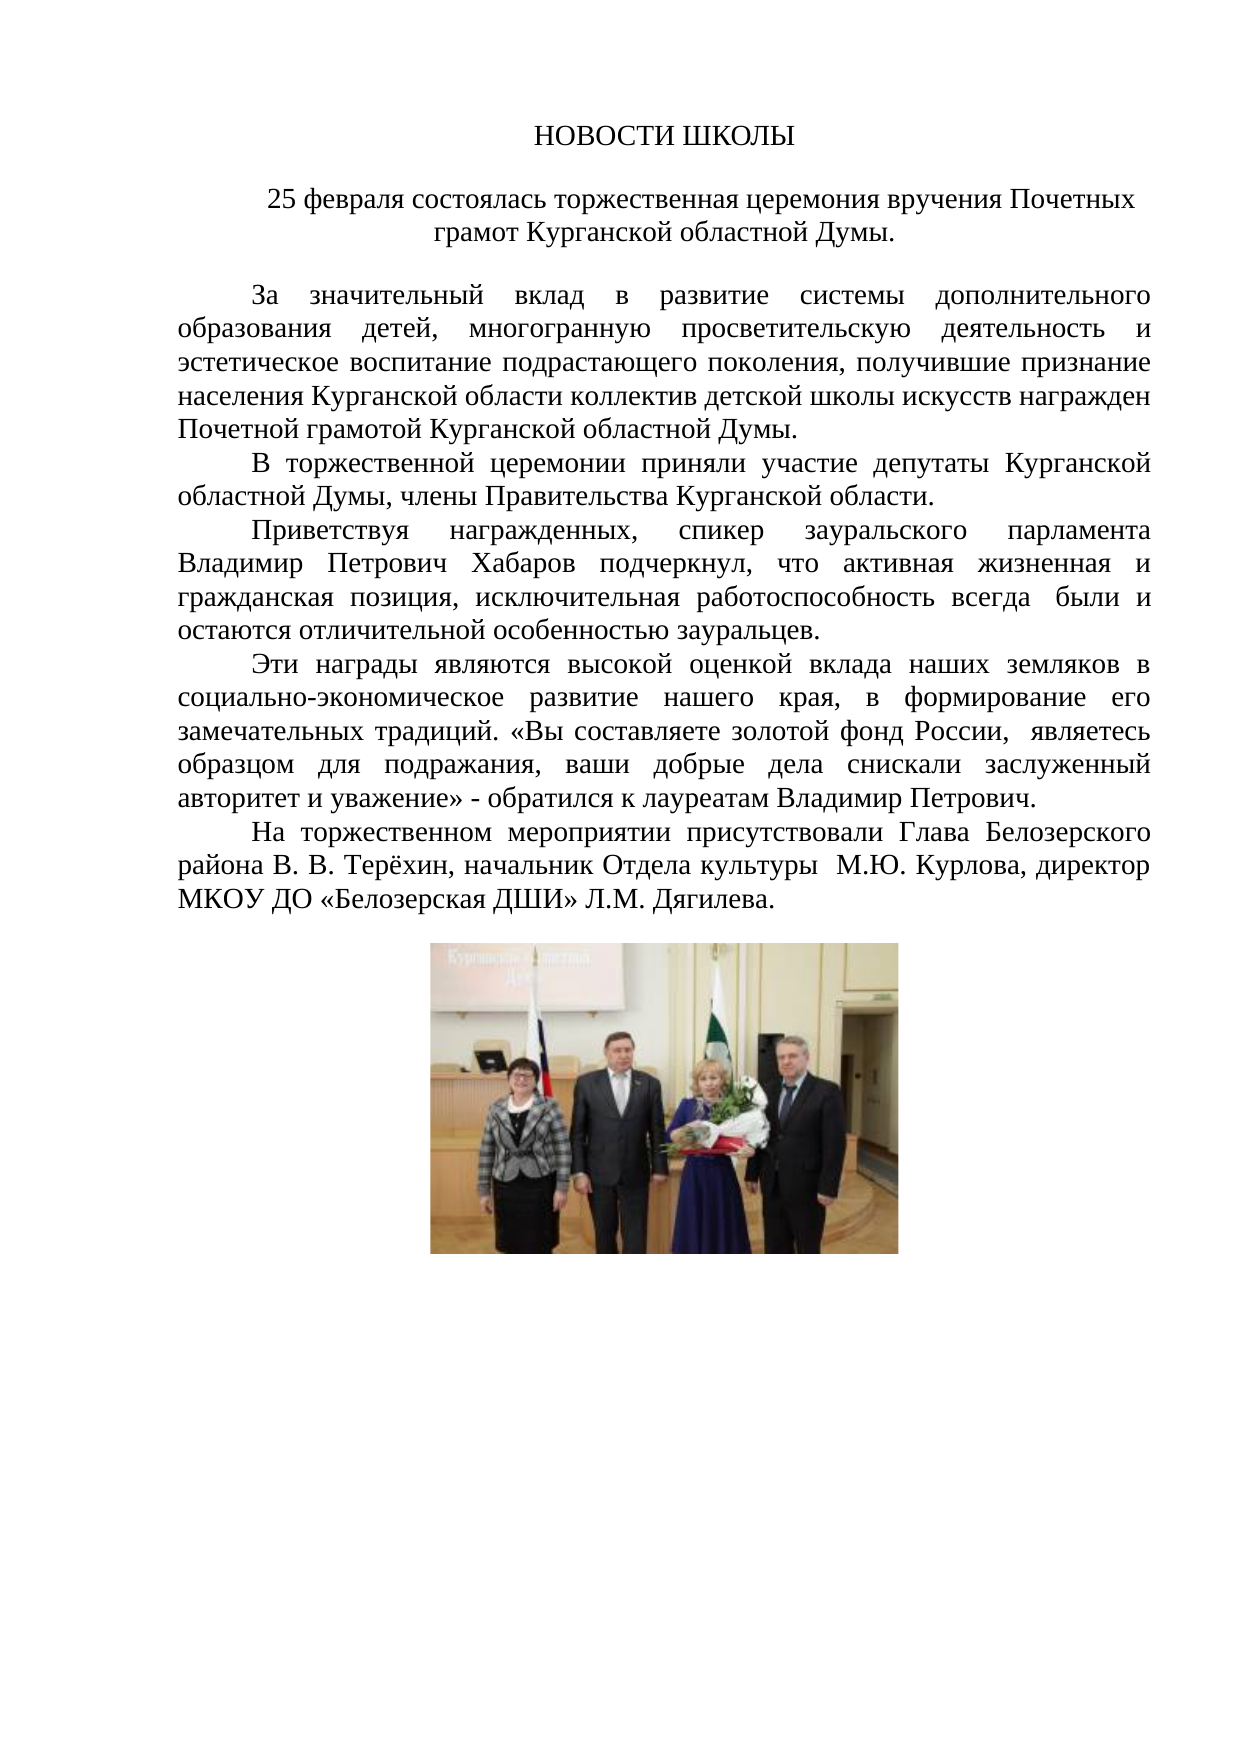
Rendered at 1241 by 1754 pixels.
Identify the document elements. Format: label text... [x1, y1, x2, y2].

text НОВОСТИ ШКОЛЫ [177, 118, 1152, 152]
text На торжественном мероприятии присутствовали Глава Белозерского района В. В. Терёхин, начальник Отдела культуры М.Ю. Курлова, директор МКОУ ДО «Белозерская ДШИ» Л.М. Дягилева. [177, 814, 1152, 914]
text Приветствуя награжденных, спикер зауральского парламента Владимир Петрович Хабаров подчеркнул, что активная жизненная и гражданская позиция, исключительная работоспособность всегда были и остаются отличительной особенностью зауральцев. [177, 512, 1152, 646]
text В торжественной церемонии приняли участие депутаты Курганской областной Думы, члены Правительства Курганской области. [177, 445, 1152, 512]
text Эти награды являются высокой оценкой вклада наших земляков в социально-экономическое развитие нашего края, в формирование его замечательных традиций. «Вы составляете золотой фонд России, являетесь образцом для подражания, ваши добрые дела снискали заслуженный авторитет и уважение» - обратился к лауреатам Владимир Петрович. [177, 646, 1152, 814]
text За значительный вклад в развитие системы дополнительного образования детей, многогранную просветительскую деятельность и эстетическое воспитание подрастающего поколения, получившие признание населения Курганской области коллектив детской школы искусств награжден Почетной грамотой Курганской областной Думы. [177, 277, 1152, 445]
picture [430, 943, 899, 1254]
text 25 февраля состоялась торжественная церемония вручения Почетных грамот Курганской областной Думы. [177, 181, 1152, 248]
